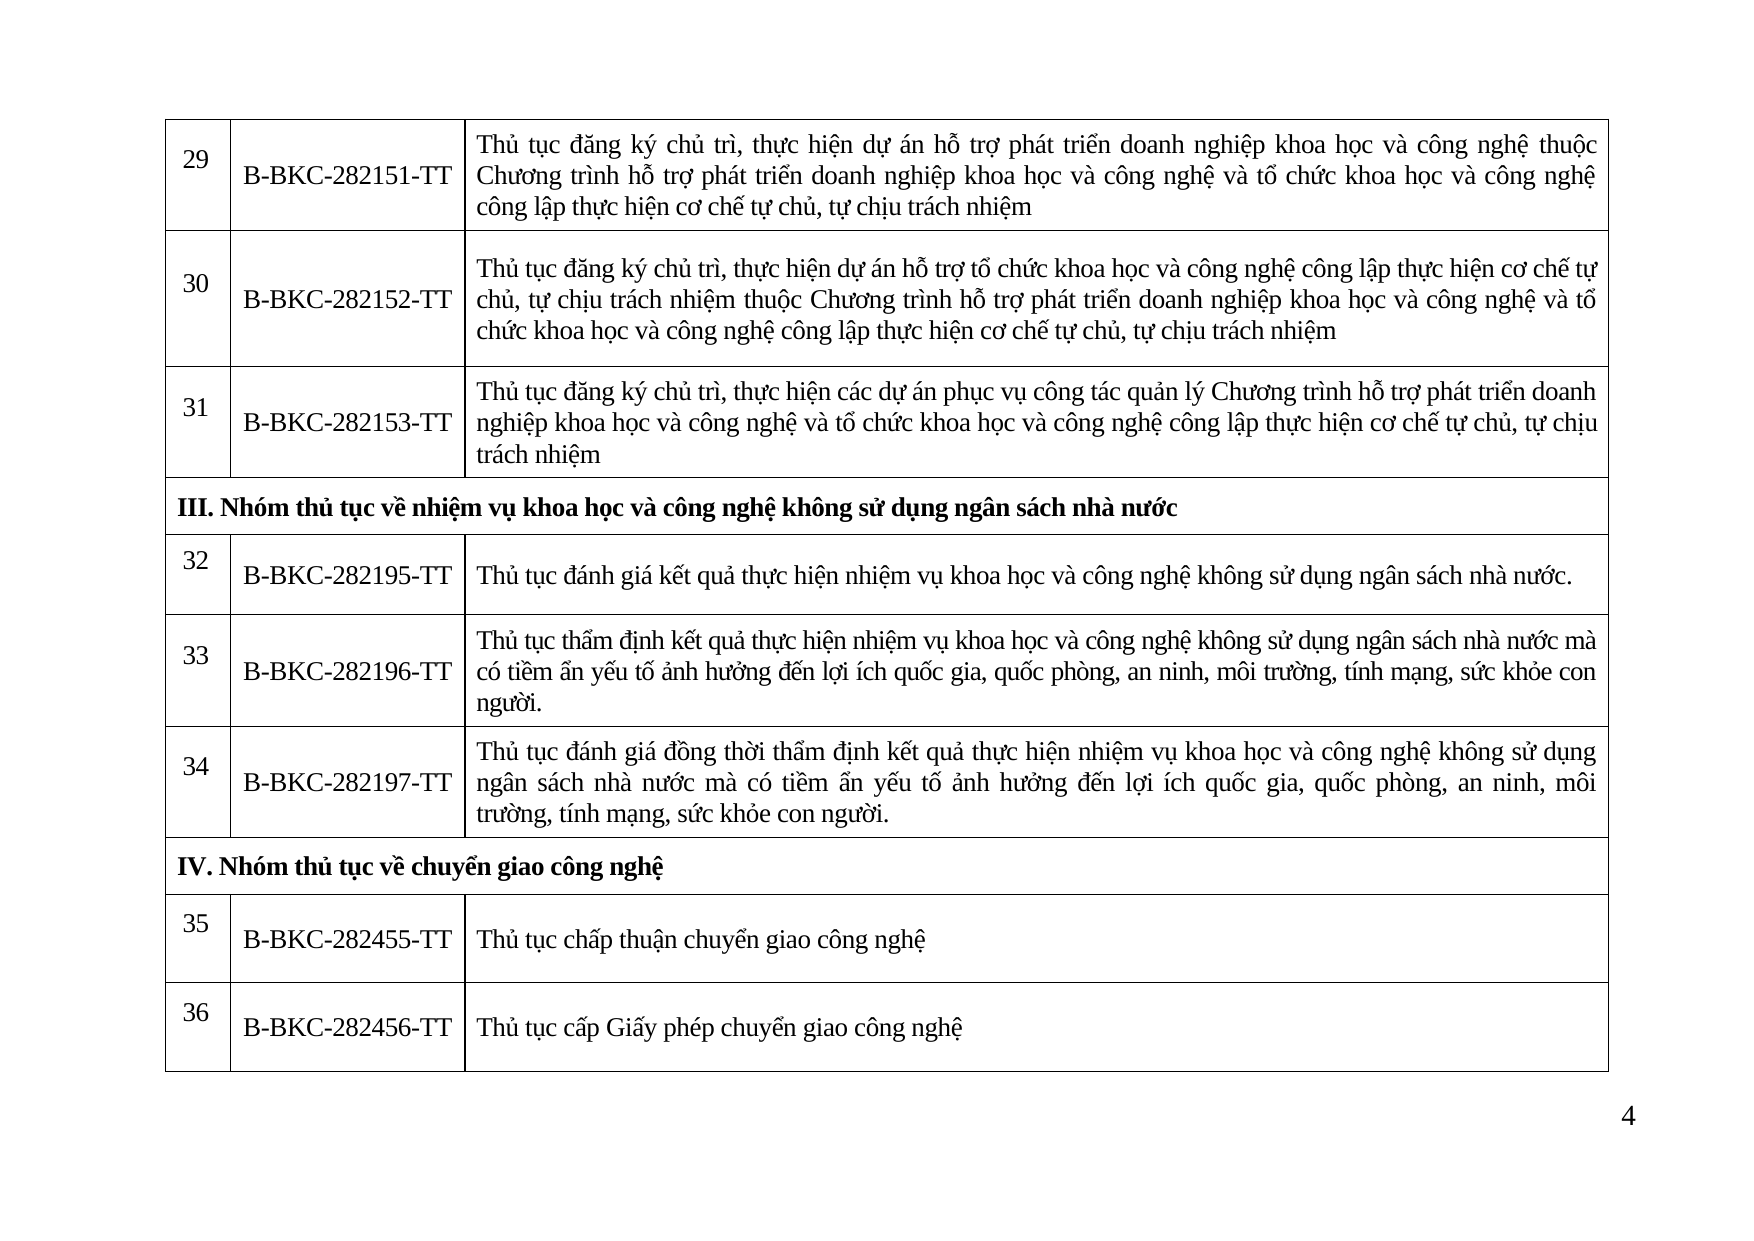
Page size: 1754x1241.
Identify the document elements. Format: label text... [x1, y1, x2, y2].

table_cell B-BKC-282456-TT [231, 983, 464, 1071]
table_cell Thủ tục đăng ký chủ trì, thực hiện các dự án phục vụ công tác quản lý Chương trình hỗ trợ phát triển doanh nghiệp khoa học và công nghệ và tổ chức khoa học và công nghệ công lập thực hiện cơ chế tự chủ, tự chịu trách nhiệm [466, 367, 1608, 477]
table_cell B-BKC-282195-TT [231, 535, 464, 614]
table_cell B-BKC-282153-TT [231, 367, 464, 477]
table_cell Thủ tục đánh giá kết quả thực hiện nhiệm vụ khoa học và công nghệ không sử dụng ngân sách nhà nước. [466, 535, 1608, 614]
table_cell Thủ tục đăng ký chủ trì, thực hiện dự án hỗ trợ tổ chức khoa học và công nghệ công lập thực hiện cơ chế tự chủ, tự chịu trách nhiệm thuộc Chương trình hỗ trợ phát triển doanh nghiệp khoa học và công nghệ và tổ chức khoa học và công nghệ công lập thực hiện cơ chế tự chủ, tự chịu trách nhiệm [466, 231, 1608, 366]
table_cell B-BKC-282196-TT [231, 615, 464, 726]
table_cell III. Nhóm thủ tục về nhiệm vụ khoa học và công nghệ không sử dụng ngân sách nhà nước [166, 478, 1608, 534]
table_cell B-BKC-282151-TT [231, 120, 464, 230]
table_cell [166, 231, 230, 366]
table_cell [166, 367, 230, 477]
table_cell Thủ tục cấp Giấy phép chuyển giao công nghệ [466, 983, 1608, 1071]
table_cell B-BKC-282197-TT [231, 727, 464, 837]
table_cell Thủ tục đánh giá đồng thời thẩm định kết quả thực hiện nhiệm vụ khoa học và công nghệ không sử dụng ngân sách nhà nước mà có tiềm ẩn yếu tố ảnh hưởng đến lợi ích quốc gia, quốc phòng, an ninh, môi trường, tính mạng, sức khỏe con người. [466, 727, 1608, 837]
table_cell Thủ tục thẩm định kết quả thực hiện nhiệm vụ khoa học và công nghệ không sử dụng ngân sách nhà nước mà có tiềm ẩn yếu tố ảnh hưởng đến lợi ích quốc gia, quốc phòng, an ninh, môi trường, tính mạng, sức khỏe con người. [466, 615, 1608, 726]
table_cell [166, 727, 230, 837]
table_cell B-BKC-282152-TT [231, 231, 464, 366]
table_cell [166, 535, 230, 614]
table_cell Thủ tục chấp thuận chuyển giao công nghệ [466, 895, 1608, 982]
table_cell [166, 120, 230, 230]
table_cell [166, 983, 230, 1071]
table_cell [166, 615, 230, 726]
table_cell IV. Nhóm thủ tục về chuyển giao công nghệ [166, 838, 1608, 894]
table_cell [166, 895, 230, 982]
table_cell B-BKC-282455-TT [231, 895, 464, 982]
table_cell Thủ tục đăng ký chủ trì, thực hiện dự án hỗ trợ phát triển doanh nghiệp khoa học và công nghệ thuộc Chương trình hỗ trợ phát triển doanh nghiệp khoa học và công nghệ và tổ chức khoa học và công nghệ công lập thực hiện cơ chế tự chủ, tự chịu trách nhiệm [466, 120, 1608, 230]
